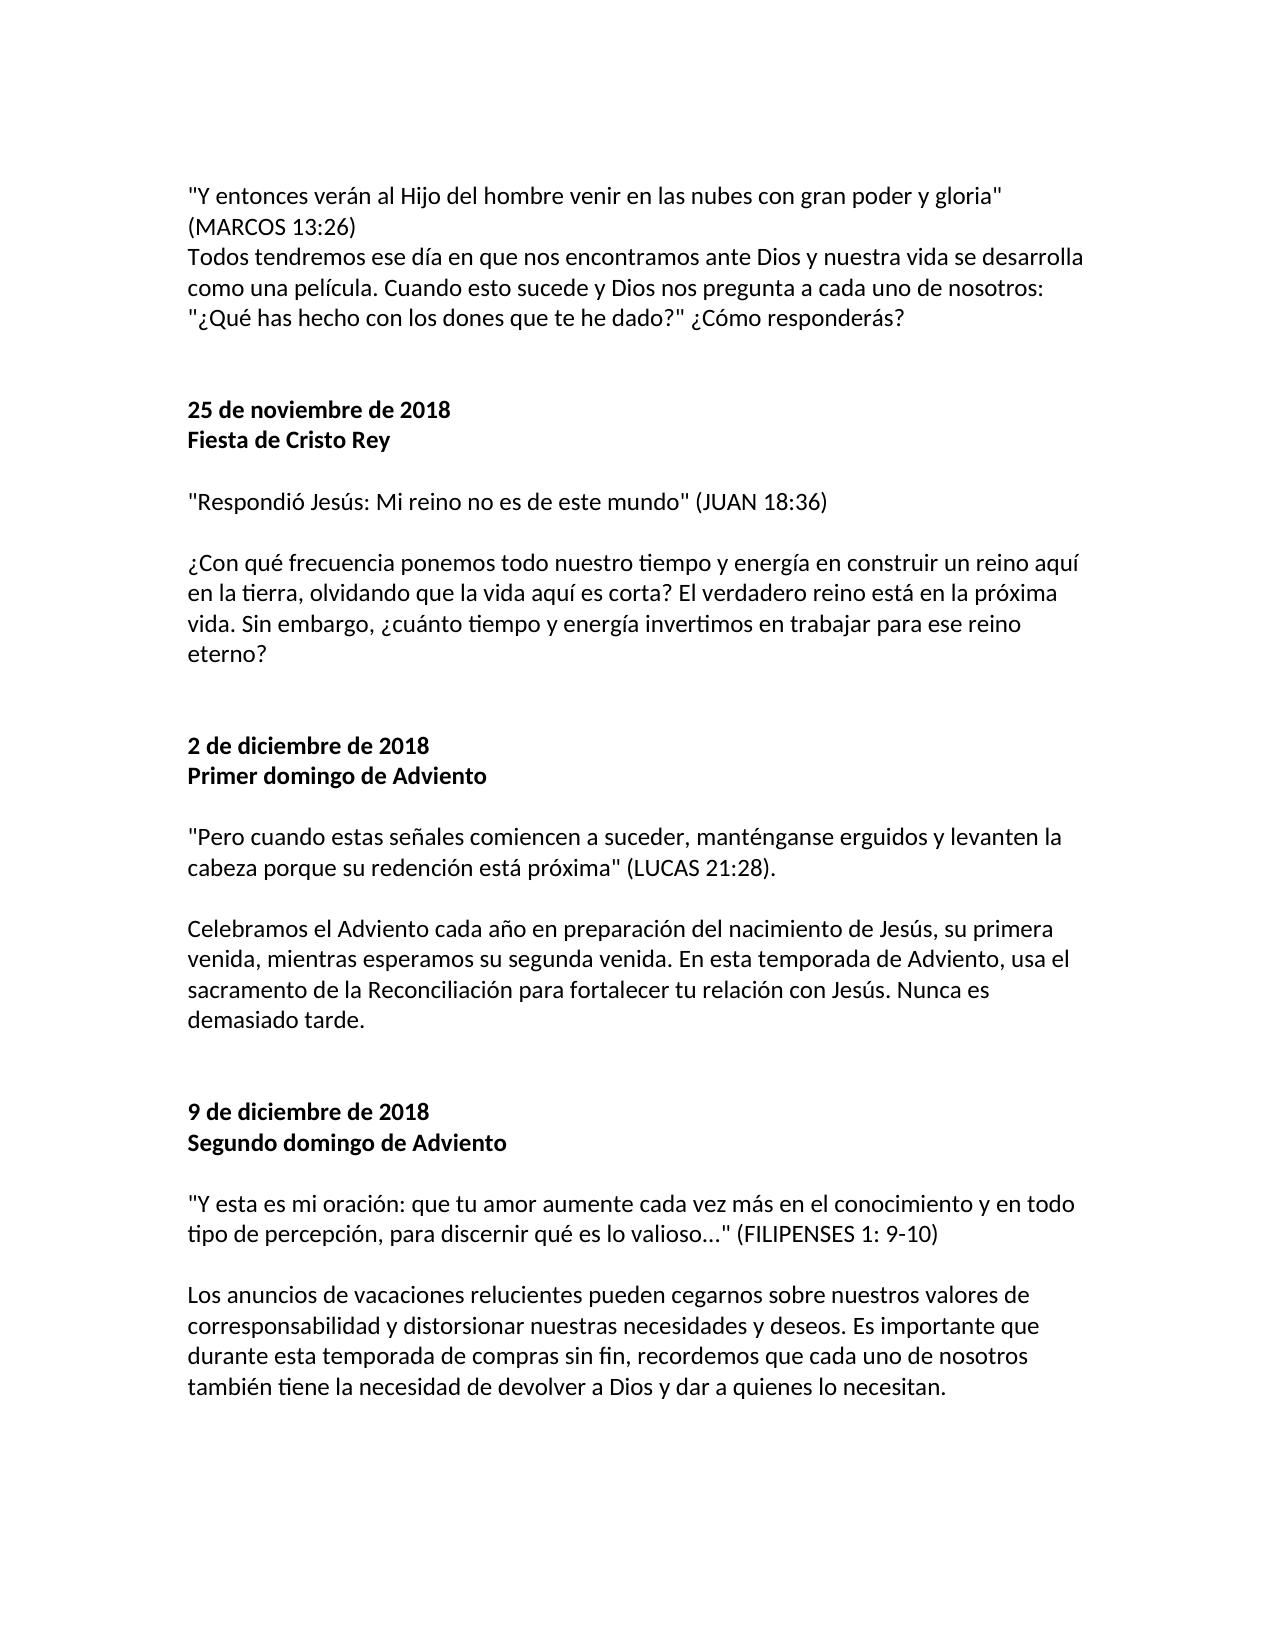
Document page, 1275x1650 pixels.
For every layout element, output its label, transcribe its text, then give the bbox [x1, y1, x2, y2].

text 25 de noviembre de 2018 [187, 394, 1087, 425]
text Fiesta de Cristo Rey [187, 425, 1087, 455]
text "Y entonces verán al Hijo del hombre venir en las nubes con gran poder y gloria" (MARCOS 13:26) [187, 181, 1087, 242]
text "Y esta es mi oración: que tu amor aumente cada vez más en el conocimiento y en todo tipo de percepción, para discernir qué es lo valioso..." (FILIPENSES 1: 9-10) [187, 1188, 1087, 1249]
text Segundo domingo de Adviento [187, 1127, 1087, 1157]
text 2 de diciembre de 2018 [187, 730, 1087, 760]
text ¿Con qué frecuencia ponemos todo nuestro tiempo y energía en construir un reino aquí en la tierra, olvidando que la vida aquí es corta? El verdadero reino está en la próxima vida. Sin embargo, ¿cuánto tiempo y energía invertimos en trabajar para ese reino eterno? [187, 547, 1087, 669]
text Primer domingo de Adviento [187, 760, 1087, 791]
text "Respondió Jesús: Mi reino no es de este mundo" (JUAN 18:36) [187, 486, 1087, 516]
text "Pero cuando estas señales comiencen a suceder, manténganse erguidos y levanten la cabeza porque su redención está próxima" (LUCAS 21:28). [187, 821, 1087, 882]
text 9 de diciembre de 2018 [187, 1096, 1087, 1127]
text Celebramos el Adviento cada año en preparación del nacimiento de Jesús, su primera venida, mientras esperamos su segunda venida. En esta temporada de Adviento, usa el sacramento de la Reconciliación para fortalecer tu relación con Jesús. Nunca es demasiado tarde. [187, 913, 1087, 1035]
text Todos tendremos ese día en que nos encontramos ante Dios y nuestra vida se desarrolla como una película. Cuando esto sucede y Dios nos pregunta a cada uno de nosotros: "¿Qué has hecho con los dones que te he dado?" ¿Cómo responderás? [187, 242, 1087, 333]
text Los anuncios de vacaciones relucientes pueden cegarnos sobre nuestros valores de corresponsabilidad y distorsionar nuestras necesidades y deseos. Es importante que durante esta temporada de compras sin fin, recordemos que cada uno de nosotros también tiene la necesidad de devolver a Dios y dar a quienes lo necesitan. [187, 1279, 1087, 1401]
